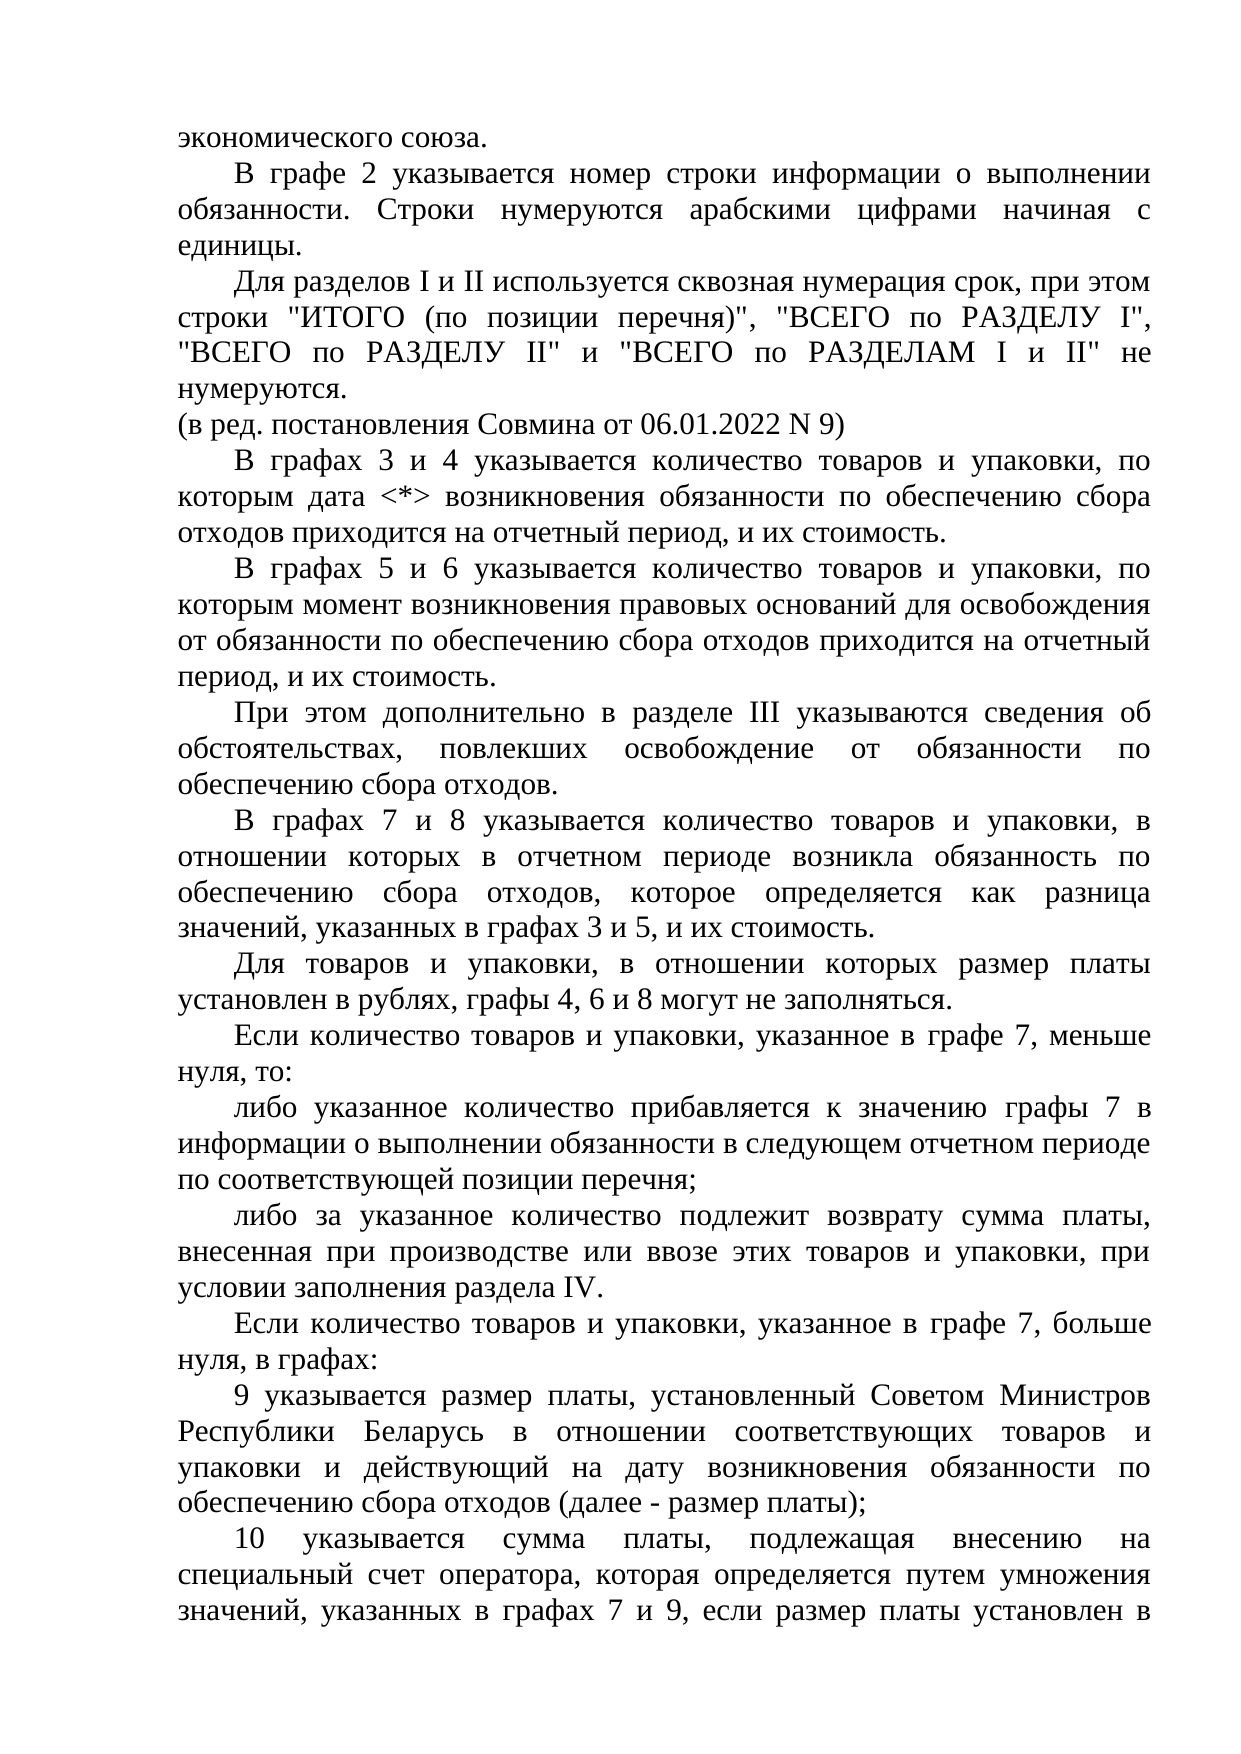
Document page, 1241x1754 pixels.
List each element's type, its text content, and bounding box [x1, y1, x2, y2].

text (в ред. постановления Совмина от 06.01.2022 N 9) [177, 406, 1152, 442]
text В графах 7 и 8 указывается количество товаров и упаковки, в отношении которых в отчетном периоде возникла обязанность по обеспечению сбора отходов, которое определяется как разница значений, указанных в графах 3 и 5, и их стоимость. [177, 801, 1152, 945]
text 9 указывается размер платы, установленный Советом Министров Республики Беларусь в отношении соответствующих товаров и упаковки и действующий на дату возникновения обязанности по обеспечению сбора отходов (далее - размер платы); [177, 1376, 1152, 1520]
text Если количество товаров и упаковки, указанное в графе 7, больше нуля, в графах: [177, 1304, 1152, 1376]
text Если количество товаров и упаковки, указанное в графе 7, меньше нуля, то: [177, 1017, 1152, 1088]
text В графе 2 указывается номер строки информации о выполнении обязанности. Строки нумеруются арабскими цифрами начиная с единицы. [177, 154, 1152, 262]
text В графах 5 и 6 указывается количество товаров и упаковки, по которым момент возникновения правовых оснований для освобождения от обязанности по обеспечению сбора отходов приходится на отчетный период, и их стоимость. [177, 549, 1152, 693]
text При этом дополнительно в разделе III указываются сведения об обстоятельствах, повлекших освобождение от обязанности по обеспечению сбора отходов. [177, 693, 1152, 801]
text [177, 118, 1152, 154]
text либо за указанное количество подлежит возврату сумма платы, внесенная при производстве или ввозе этих товаров и упаковки, при условии заполнения раздела IV. [177, 1196, 1152, 1304]
text Для товаров и упаковки, в отношении которых размер платы установлен в рублях, графы 4, 6 и 8 могут не заполняться. [177, 945, 1152, 1017]
text В графах 3 и 4 указывается количество товаров и упаковки, по которым дата <*> возникновения обязанности по обеспечению сбора отходов приходится на отчетный период, и их стоимость. [177, 442, 1152, 549]
text либо указанное количество прибавляется к значению графы 7 в информации о выполнении обязанности в следующем отчетном периоде по соответствующей позиции перечня; [177, 1088, 1152, 1196]
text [177, 1520, 1152, 1627]
text Для разделов I и II используется сквозная нумерация срок, при этом строки "ИТОГО (по позиции перечня)", "ВСЕГО по РАЗДЕЛУ I", "ВСЕГО по РАЗДЕЛУ II" и "ВСЕГО по РАЗДЕЛАМ I и II" не нумеруются. [177, 262, 1152, 406]
